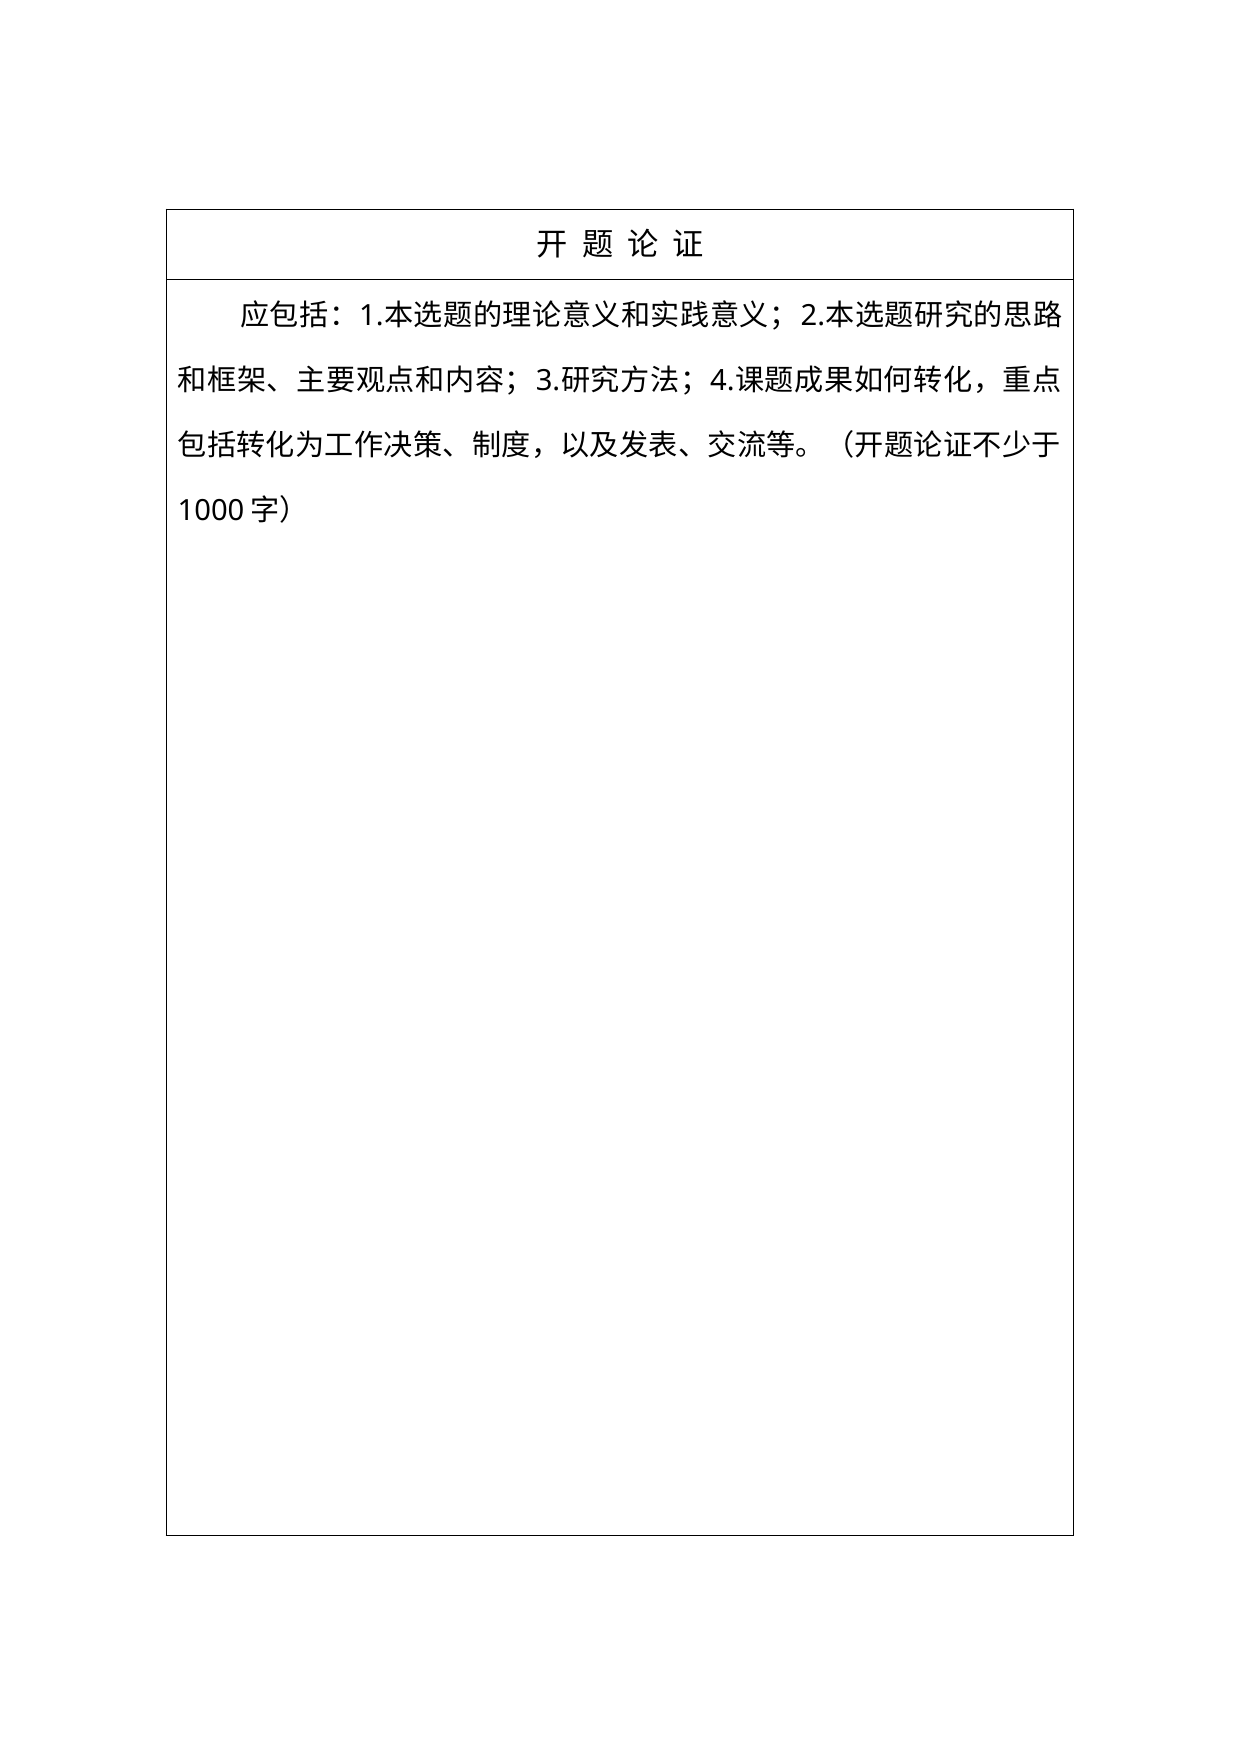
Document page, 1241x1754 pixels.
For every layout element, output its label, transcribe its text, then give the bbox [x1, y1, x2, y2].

table_cell 应包括：1.本选题的理论意义和实践意义；2.本选题研究的思路和框架、主要观点和内容；3.研究方法；4.课题成果如何转化，重点包括转化为工作决策、制度，以及发表、交流等。（开题论证不少于1000字） [167, 280, 1073, 1535]
table_cell 开 题 论 证 [167, 210, 1073, 279]
